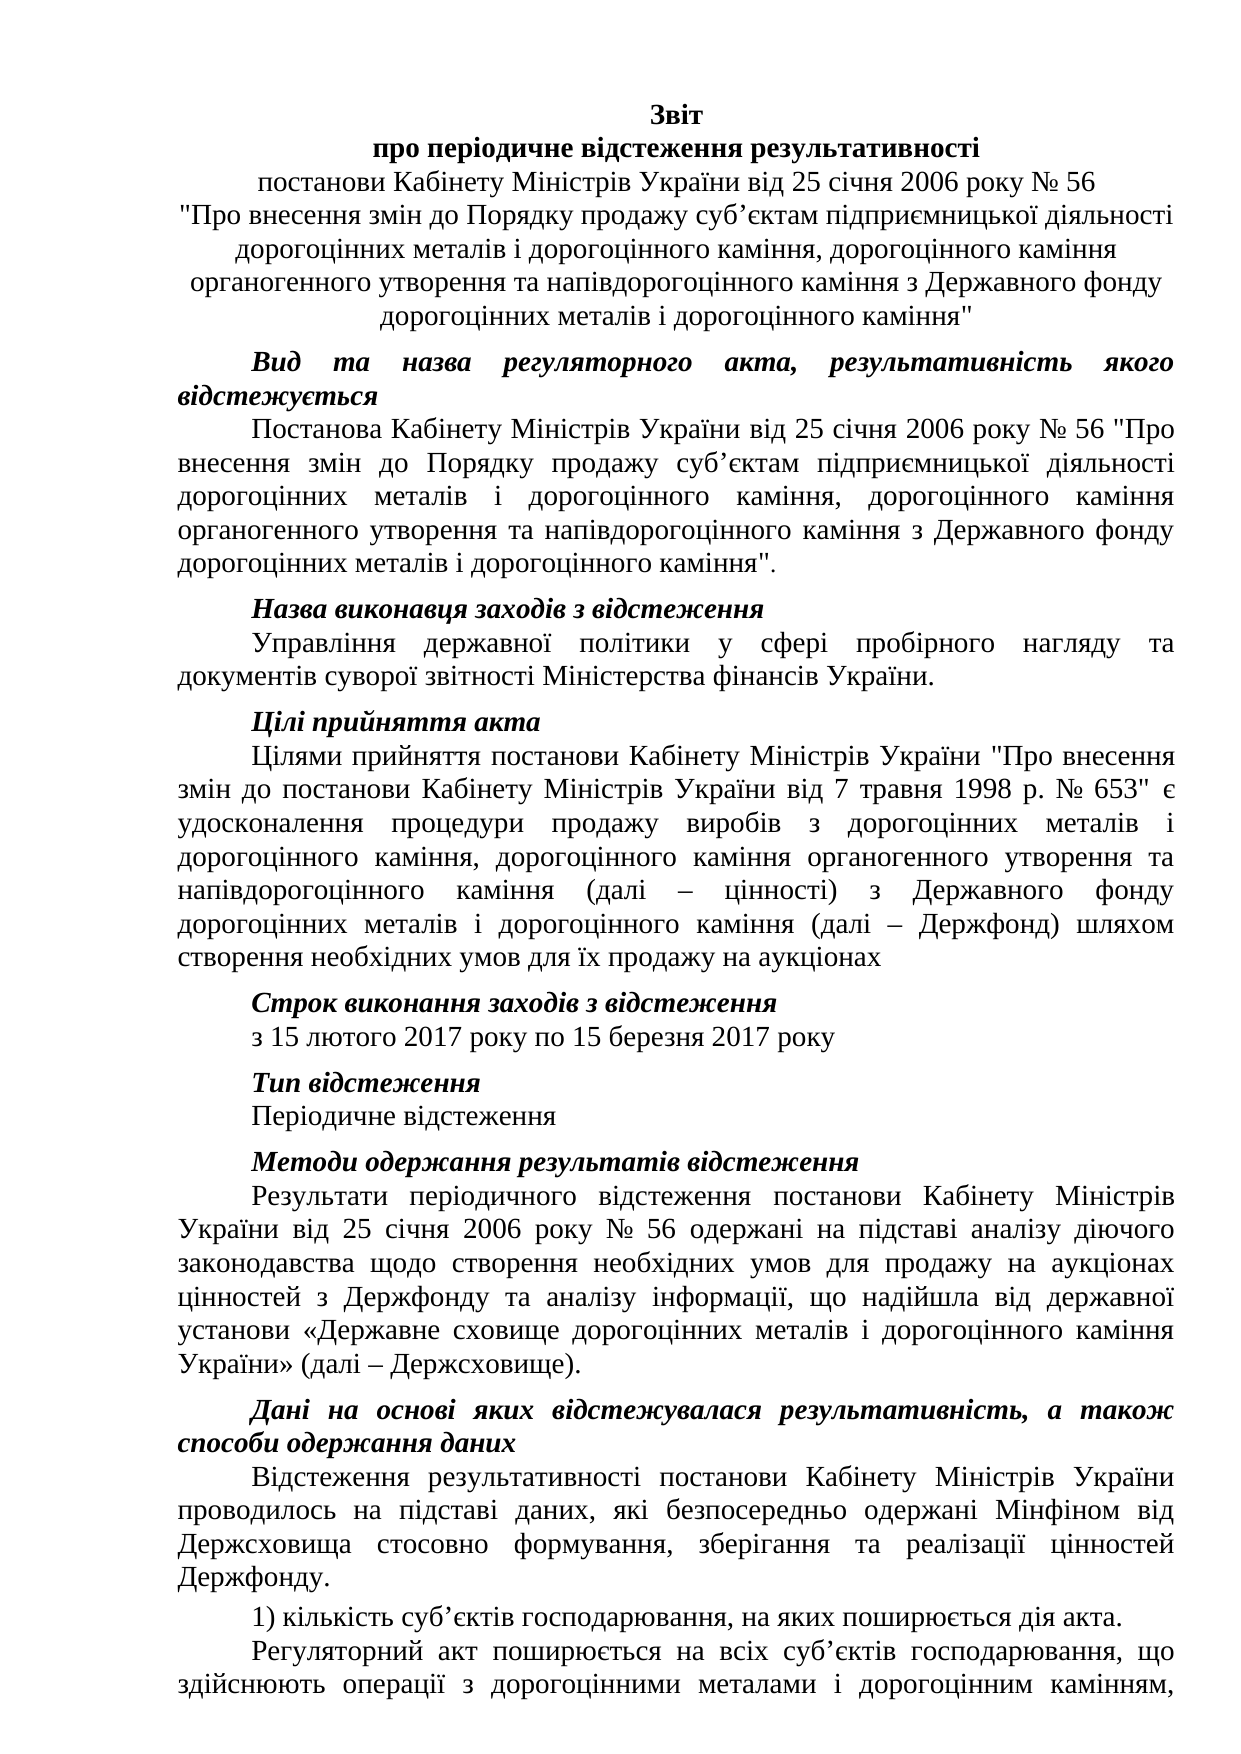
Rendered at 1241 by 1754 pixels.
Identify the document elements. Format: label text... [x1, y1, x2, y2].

text Дані на основі яких відстежувалася результативність, а також способи одержання даних [177, 1392, 1175, 1459]
text Цілями прийняття постанови Кабінету Міністрів України "Про внесення змін до постанови Кабінету Міністрів України від 7 травня 1998 р. № 653" є удосконалення процедури продажу виробів з дорогоцінних металів і дорогоцінного каміння, дорогоцінного каміння органогенного утворення та напівдорогоцінного каміння (далі – цінності) з Державного фонду дорогоцінних металів і дорогоцінного каміння (далі – Держфонд) шляхом створення необхідних умов для їх продажу на аукціонах [177, 738, 1175, 973]
text Вид та назва регуляторного акта, результативність якого відстежується [177, 344, 1175, 411]
text Строк виконання заходів з відстеження [177, 985, 1175, 1019]
text Звіт [177, 97, 1175, 130]
text з 15 лютого 2017 року по 15 березня 2017 року [177, 1019, 1175, 1052]
text 1) кількість суб’єктів господарювання, на яких поширюється дія акта. [177, 1599, 1175, 1633]
text "Про внесення змін до Порядку продажу суб’єктам підприємницької діяльності дорогоцінних металів і дорогоцінного каміння, дорогоцінного каміння органогенного утворення та напівдорогоцінного каміння з Державного фонду дорогоцінних металів і дорогоцінного каміння" [177, 197, 1175, 332]
text Назва виконавця заходів з відстеження [177, 591, 1175, 625]
text про періодичне відстеження результативності [177, 130, 1175, 164]
text Тип відстеження [177, 1065, 1175, 1098]
text Цілі прийняття акта [177, 704, 1175, 738]
text Постанова Кабінету Міністрів України від 25 січня 2006 року № 56 "Про внесення змін до Порядку продажу суб’єктам підприємницької діяльності дорогоцінних металів і дорогоцінного каміння, дорогоцінного каміння органогенного утворення та напівдорогоцінного каміння з Державного фонду дорогоцінних металів і дорогоцінного каміння". [177, 411, 1175, 579]
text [177, 1633, 1175, 1700]
text Результати періодичного відстеження постанови Кабінету Міністрів України від 25 січня 2006 року № 56 одержані на підставі аналізу діючого законодавства щодо створення необхідних умов для продажу на аукціонах цінностей з Держфонду та аналізу інформації, що надійшла від державної установи «Державне сховище дорогоцінних металів і дорогоцінного каміння України» (далі – Держсховище). [177, 1178, 1175, 1379]
text Відстеження результативності постанови Кабінету Міністрів України проводилось на підставі даних, які безпосередньо одержані Мінфіном від Держсховища стосовно формування, зберігання та реалізації цінностей Держфонду. [177, 1459, 1175, 1593]
text Управління державної політики у сфері пробірного нагляду та документів суворої звітності Міністерства фінансів України. [177, 625, 1175, 692]
text постанови Кабінету Міністрів України від 25 січня 2006 року № 56 [177, 164, 1175, 197]
text Періодичне відстеження [177, 1098, 1175, 1132]
text Методи одержання результатів відстеження [177, 1144, 1175, 1178]
